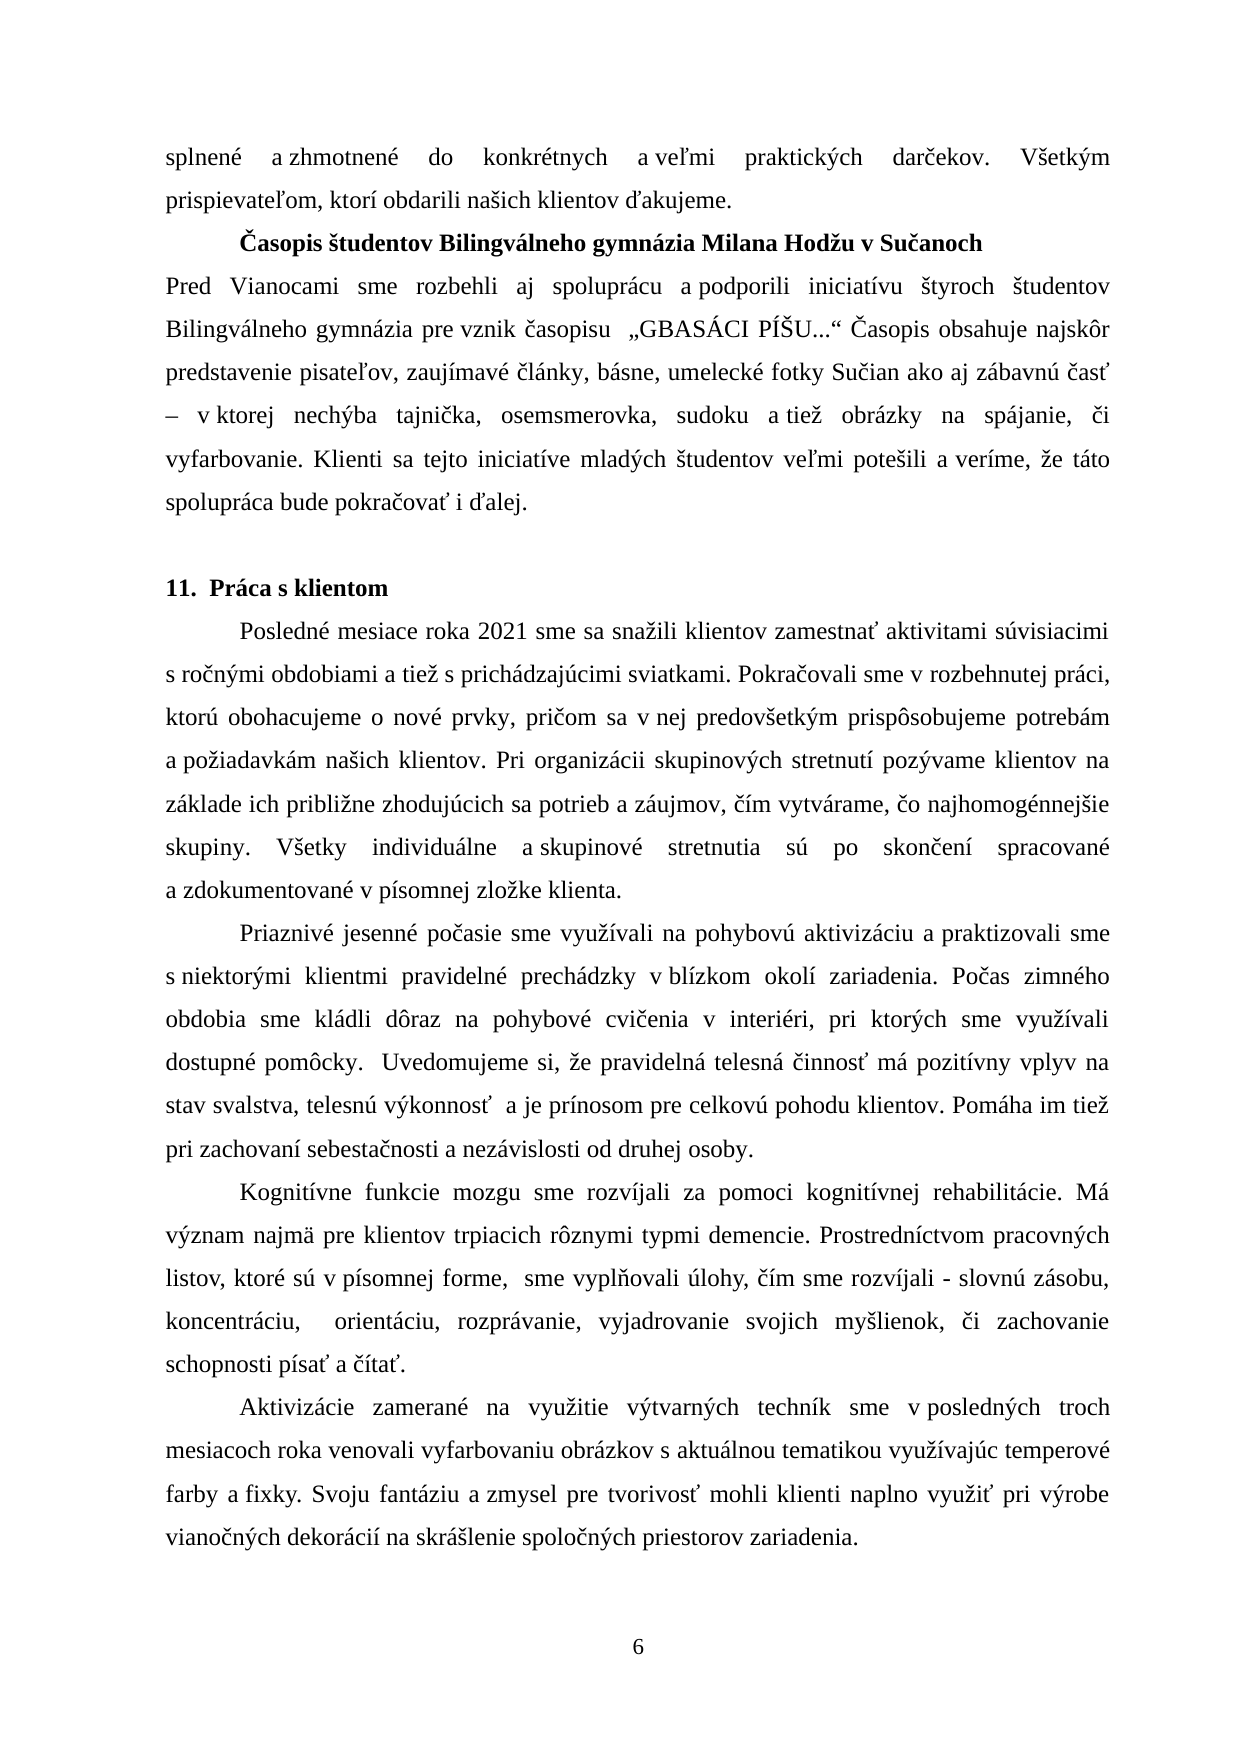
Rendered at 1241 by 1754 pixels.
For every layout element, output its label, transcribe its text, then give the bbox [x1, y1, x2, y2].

text Časopis študentov Bilingválneho gymnázia Milana Hodžu v Sučanoch [165, 228, 1110, 257]
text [165, 142, 1110, 214]
text Priaznivé jesenné počasie sme využívali na pohybovú aktivizáciu a praktizovali sme s niektorými klientmi pravidelné prechádzky v blízkom okolí zariadenia. Počas zimného obdobia sme kládli dôraz na pohybové cvičenia v interiéri, pri ktorých sme využívali dostupné pomôcky. Uvedomujeme si, že pravidelná telesná činnosť má pozitívny vplyv na stav svalstva, telesnú výkonnosť a je prínosom pre celkovú pohodu klientov. Pomáha im tiež pri zachovaní sebestačnosti a nezávislosti od druhej osoby. [165, 918, 1110, 1162]
text 11. Práca s klientom [165, 573, 1110, 602]
text Kognitívne funkcie mozgu sme rozvíjali za pomoci kognitívnej rehabilitácie. Má význam najmä pre klientov trpiacich rôznymi typmi demencie. Prostredníctvom pracovných listov, ktoré sú v písomnej forme, sme vyplňovali úlohy, čím sme rozvíjali - slovnú zásobu, koncentráciu, orientáciu, rozprávanie, vyjadrovanie svojich myšlienok, či zachovanie schopnosti písať a čítať. [165, 1177, 1110, 1378]
text Aktivizácie zamerané na využitie výtvarných techník sme v posledných troch mesiacoch roka venovali vyfarbovaniu obrázkov s aktuálnou tematikou využívajúc temperové farby a fixky. Svoju fantáziu a zmysel pre tvorivosť mohli klienti naplno využiť pri výrobe vianočných dekorácií na skrášlenie spoločných priestorov zariadenia. [165, 1392, 1110, 1551]
text Posledné mesiace roka 2021 sme sa snažili klientov zamestnať aktivitami súvisiacimi s ročnými obdobiami a tiež s prichádzajúcimi sviatkami. Pokračovali sme v rozbehnutej práci, ktorú obohacujeme o nové prvky, pričom sa v nej predovšetkým prispôsobujeme potrebám a požiadavkám našich klientov. Pri organizácii skupinových stretnutí pozývame klientov na základe ich približne zhodujúcich sa potrieb a záujmov, čím vytvárame, čo najhomogénnejšie skupiny. Všetky individuálne a skupinové stretnutia sú po skončení spracované a zdokumentované v písomnej zložke klienta. [165, 616, 1110, 904]
text Pred Vianocami sme rozbehli aj spoluprácu a podporili iniciatívu štyroch študentov Bilingválneho gymnázia pre vznik časopisu „GBASÁCI PÍŠU...“ Časopis obsahuje najskôr predstavenie pisateľov, zaujímavé články, básne, umelecké fotky Sučian ako aj zábavnú časť – v ktorej nechýba tajnička, osemsmerovka, sudoku a tiež obrázky na spájanie, či vyfarbovanie. Klienti sa tejto iniciatíve mladých študentov veľmi potešili a veríme, že táto spolupráca bude pokračovať i ďalej. [165, 271, 1110, 516]
